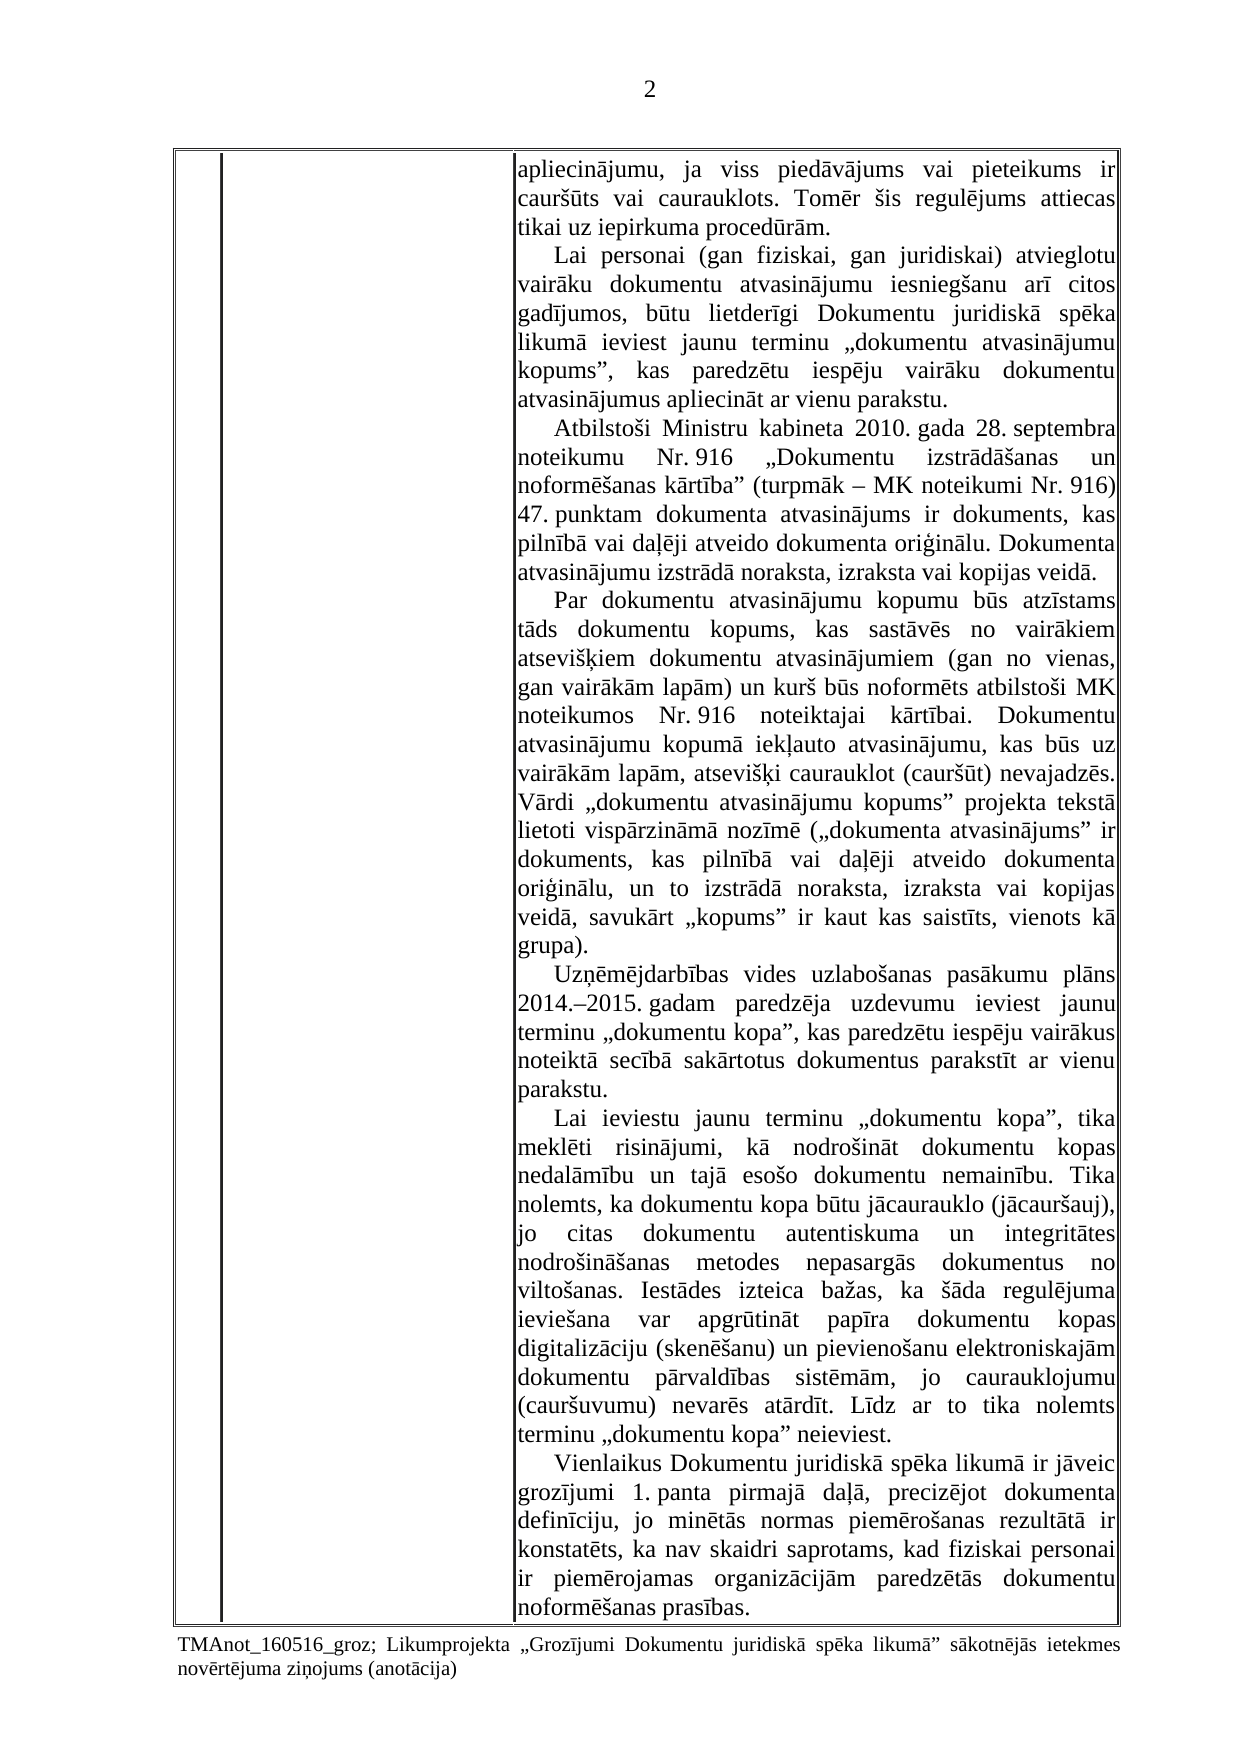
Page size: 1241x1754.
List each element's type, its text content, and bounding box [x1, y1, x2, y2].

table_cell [514, 151, 1117, 1623]
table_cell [221, 149, 514, 1623]
table_cell 2. [176, 151, 221, 1623]
